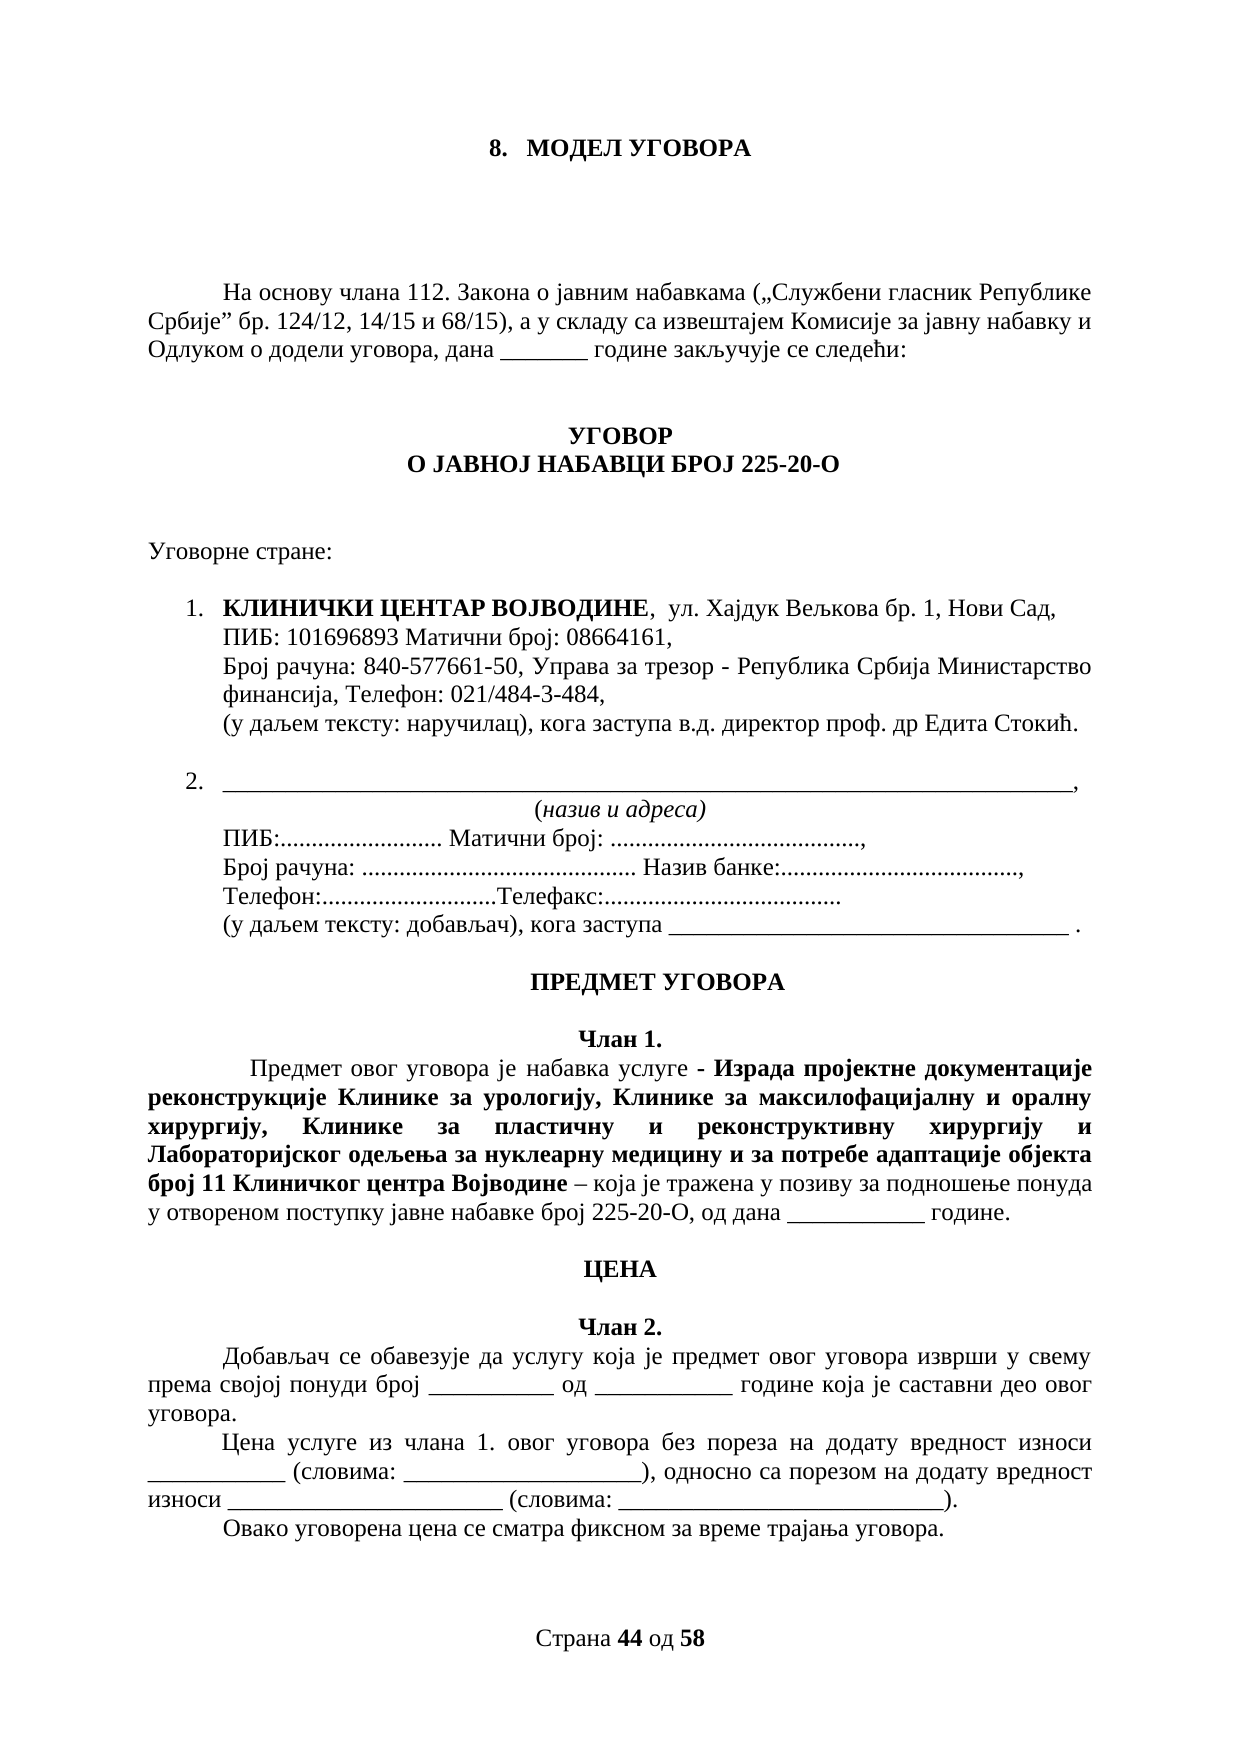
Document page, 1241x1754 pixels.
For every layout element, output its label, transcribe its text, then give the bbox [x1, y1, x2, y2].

text ЦЕНА [148, 1254, 1092, 1283]
text Број рачуна: 840-577661-50, Управа за трезор - Република Србија Министарство финансија, Телефон: 021/484-3-484, [223, 651, 1092, 708]
text (у даљем тексту: добављач), кога заступа ________________________________ . [223, 909, 1092, 938]
text (назив и адреса) [148, 794, 1092, 823]
text УГОВОР [148, 421, 1092, 449]
text О ЈАВНОЈ НАБАВЦИ БРОЈ 225-20-O [148, 449, 1092, 478]
text Уговорне стране: [148, 536, 1092, 564]
text Цена услуге из члана 1. овог уговора без пореза на додату вредност износи ___________ (словима: ___________________), односно са порезом на додату вредност износи ______________________ (словима: __________________________). [148, 1427, 1092, 1513]
text Члан 1. [148, 1024, 1092, 1053]
text ПИБ:.......................... Матични број: ........................................, [223, 823, 1092, 852]
text ПРЕДМЕТ УГОВОРА [223, 967, 1092, 996]
text Члан 2. [148, 1312, 1092, 1341]
text Овако уговорена цена се сматра фиксном за време трајања уговора. [148, 1513, 1092, 1542]
text Број рачуна: ............................................ Назив банке:......................................, [223, 852, 1092, 881]
text (у даљем тексту: наручилац), кога заступа в.д. директор проф. др Едита Стокић. [223, 708, 1092, 737]
text Телефон:............................Телефакс:...................................... [223, 881, 1092, 909]
subtitle МОДЕЛ УГОВОРА [148, 133, 1092, 162]
text ПИБ: 101696893 Матични број: 08664161, [223, 622, 1092, 651]
text На основу члана 112. Закона о јавним набавкама („Службени гласник Републике Србије” бр. 124/12, 14/15 и 68/15), а у складу са извештајем Комисије за јавну набавку и Одлуком о додели уговора, дана _______ године закључује се следећи: [148, 277, 1092, 363]
list КЛИНИЧКИ ЦЕНТАР ВОЈВОДИНЕ, ул. Хајдук Вељкова бр. 1, Нови Сад, [185, 593, 1092, 622]
text Добављач се обавезује да услугу која је предмет овог уговора изврши у свему према својој понуди број __________ од ___________ године која је саставни део овог уговора. [148, 1341, 1092, 1427]
text Предмет овог уговора је набавка услуге - Израда пројектне документације реконструкције Клинике за урологију, Клинике за максилофацијалну и оралну хирургију, Клинике за пластичну и реконструктивну хирургију и Лабораторијског одељења за нуклеарну медицину и за потребе адаптације објекта број 11 Клиничког центра Војводине – која је тражена у позиву за подношење понуда у отвореном поступку јавне набавке број 225-20-О, од дана ___________ године. [148, 1053, 1092, 1226]
list ____________________________________________________________________, [185, 766, 1092, 794]
